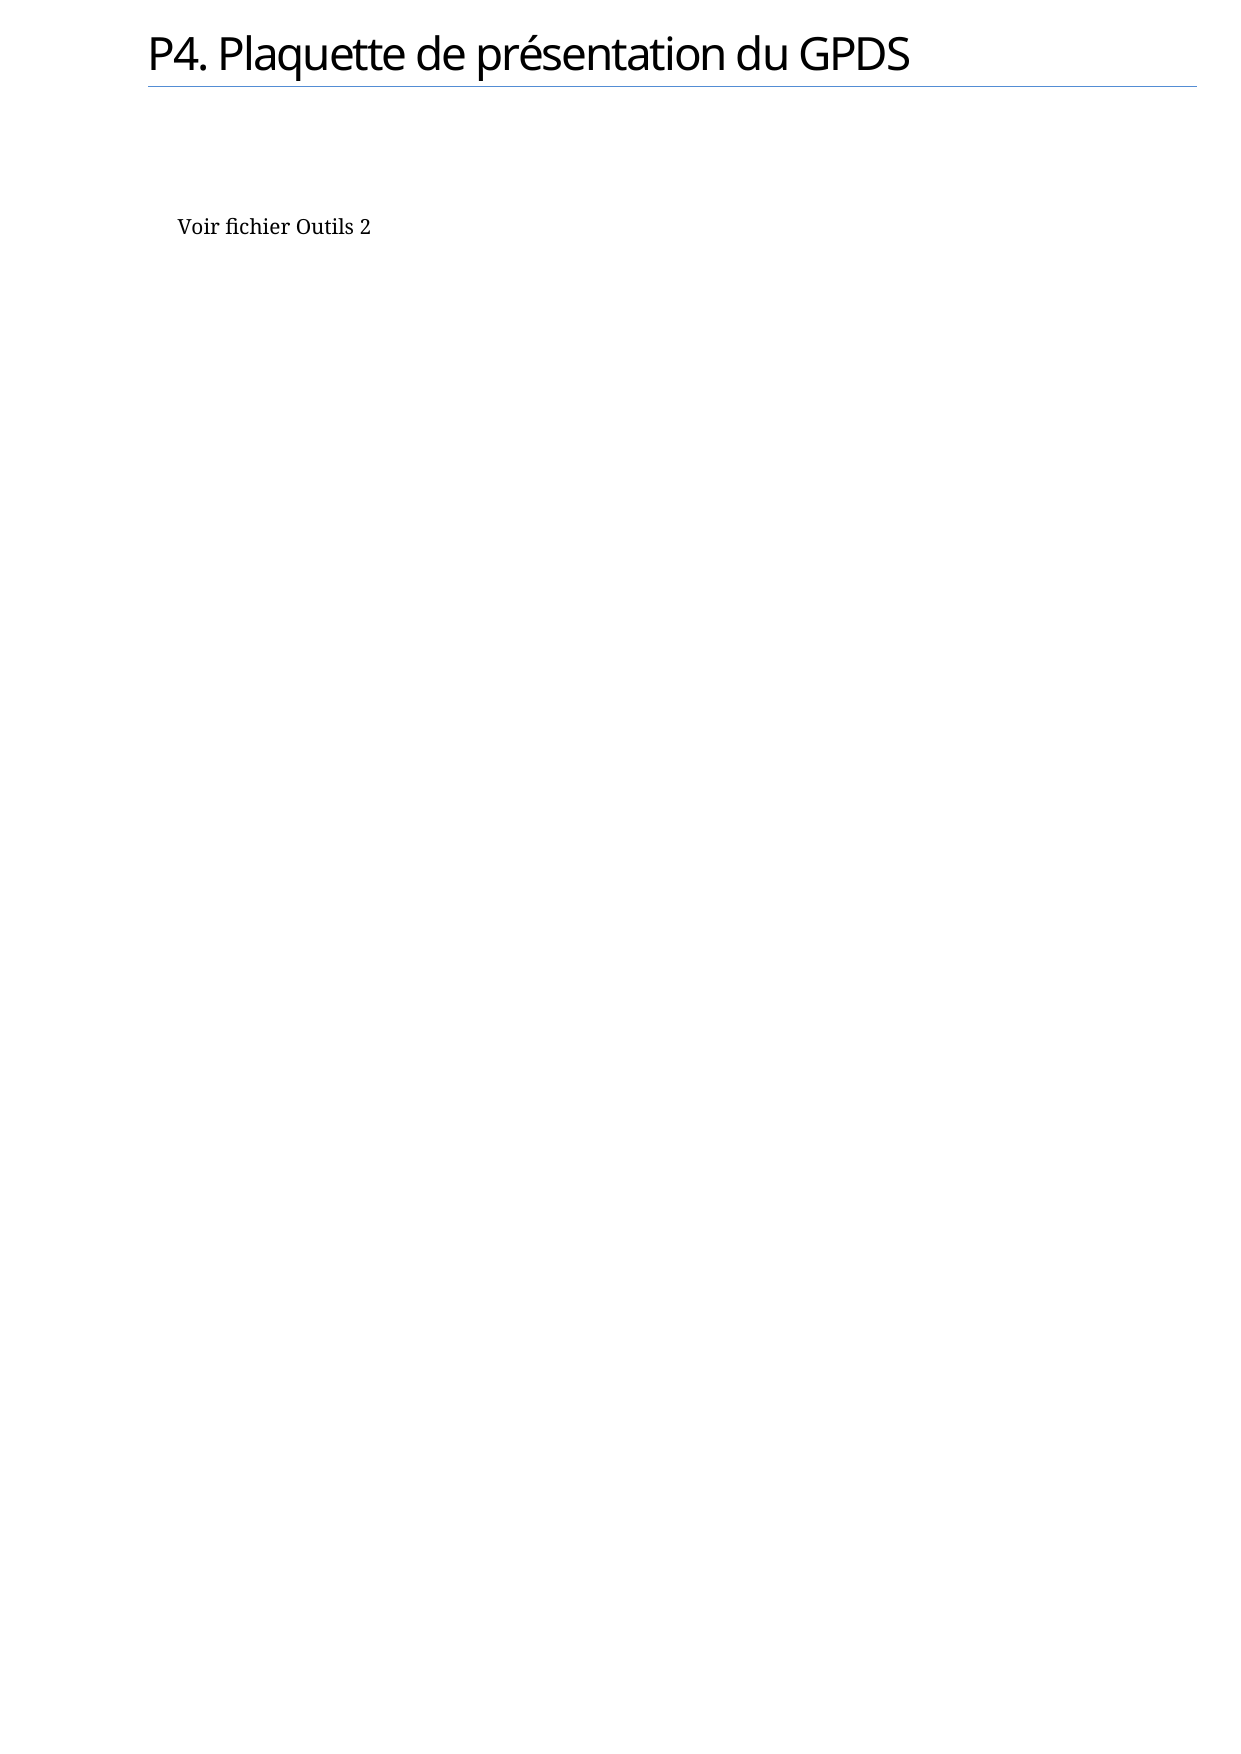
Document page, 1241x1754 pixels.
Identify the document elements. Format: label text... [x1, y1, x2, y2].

text Voir fichier Outils 2 [177, 212, 1122, 241]
subtitle P4. Plaquette de présentation du GPDS [148, 21, 1197, 86]
